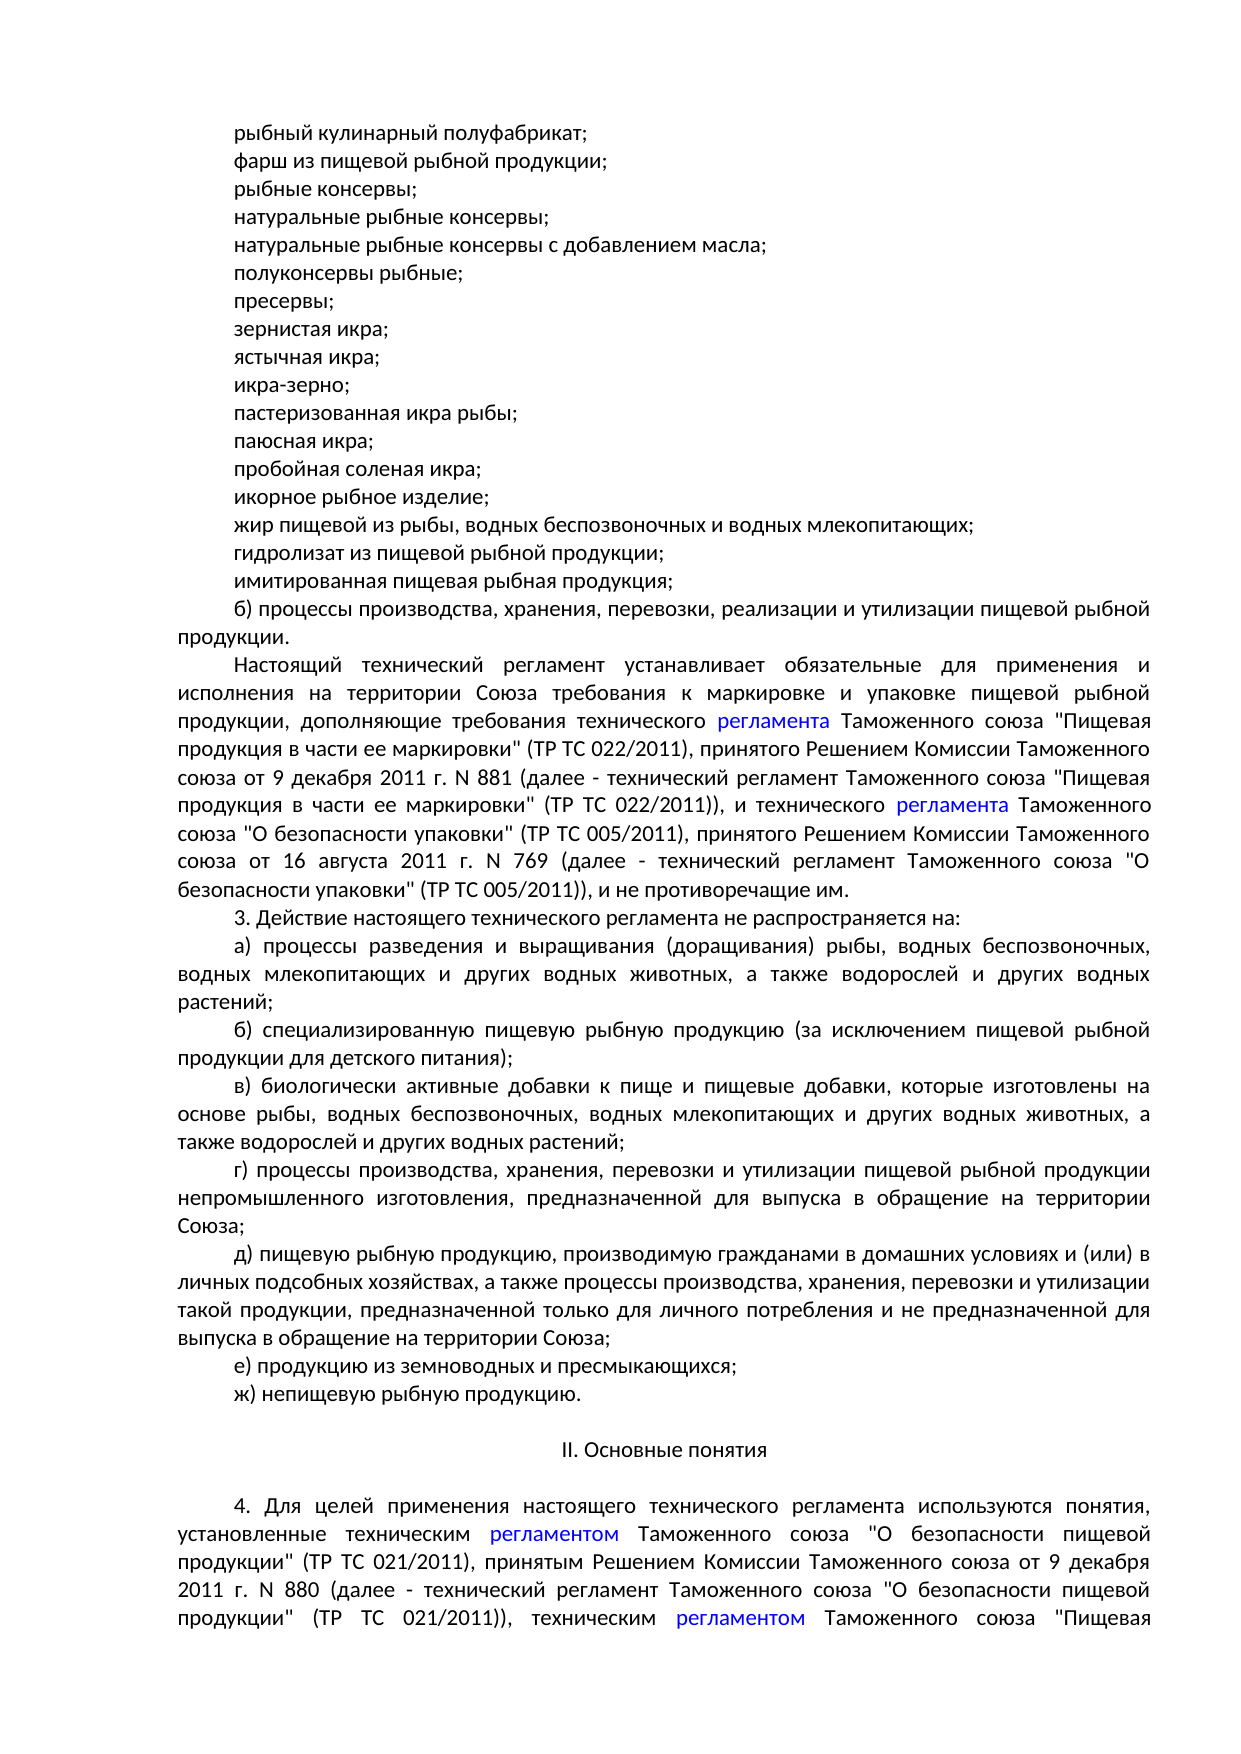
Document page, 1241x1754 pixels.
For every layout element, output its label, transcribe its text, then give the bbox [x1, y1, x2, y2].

text Настоящий технический регламент устанавливает обязательные для применения и исполнения на территории Союза требования к маркировке и упаковке пищевой рыбной продукции, дополняющие требования технического регламента Таможенного союза "Пищевая продукция в части ее маркировки" (ТР ТС 022/2011), принятого Решением Комиссии Таможенного союза от 9 декабря 2011 г. N 881 (далее - технический регламент Таможенного союза "Пищевая продукция в части ее маркировки" (ТР ТС 022/2011)), и технического регламента Таможенного союза "О безопасности упаковки" (ТР ТС 005/2011), принятого Решением Комиссии Таможенного союза от 16 августа 2011 г. N 769 (далее - технический регламент Таможенного союза "О безопасности упаковки" (ТР ТС 005/2011)), и не противоречащие им. [177, 651, 1152, 903]
text натуральные рыбные консервы; [177, 202, 1152, 230]
text в) биологически активные добавки к пище и пищевые добавки, которые изготовлены на основе рыбы, водных беспозвоночных, водных млекопитающих и других водных животных, а также водорослей и других водных растений; [177, 1071, 1152, 1155]
text б) специализированную пищевую рыбную продукцию (за исключением пищевой рыбной продукции для детского питания); [177, 1015, 1152, 1071]
text жир пищевой из рыбы, водных беспозвоночных и водных млекопитающих; [177, 510, 1152, 538]
text икра-зерно; [177, 370, 1152, 398]
text б) процессы производства, хранения, перевозки, реализации и утилизации пищевой рыбной продукции. [177, 594, 1152, 651]
text пробойная соленая икра; [177, 454, 1152, 482]
text II. Основные понятия [177, 1435, 1152, 1463]
text а) процессы разведения и выращивания (доращивания) рыбы, водных беспозвоночных, водных млекопитающих и других водных животных, а также водорослей и других водных растений; [177, 931, 1152, 1015]
text имитированная пищевая рыбная продукция; [177, 566, 1152, 594]
text е) продукцию из земноводных и пресмыкающихся; [177, 1351, 1152, 1379]
text г) процессы производства, хранения, перевозки и утилизации пищевой рыбной продукции непромышленного изготовления, предназначенной для выпуска в обращение на территории Союза; [177, 1155, 1152, 1239]
text пастеризованная икра рыбы; [177, 398, 1152, 426]
text гидролизат из пищевой рыбной продукции; [177, 538, 1152, 566]
text фарш из пищевой рыбной продукции; [177, 146, 1152, 174]
text пресервы; [177, 286, 1152, 314]
text рыбный кулинарный полуфабрикат; [177, 118, 1152, 146]
text д) пищевую рыбную продукцию, производимую гражданами в домашних условиях и (или) в личных подсобных хозяйствах, а также процессы производства, хранения, перевозки и утилизации такой продукции, предназначенной только для личного потребления и не предназначенной для выпуска в обращение на территории Союза; [177, 1239, 1152, 1351]
text зернистая икра; [177, 314, 1152, 342]
text икорное рыбное изделие; [177, 482, 1152, 510]
text ж) непищевую рыбную продукцию. [177, 1379, 1152, 1407]
text натуральные рыбные консервы с добавлением масла; [177, 230, 1152, 258]
text ястычная икра; [177, 342, 1152, 370]
text паюсная икра; [177, 426, 1152, 454]
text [177, 1491, 1152, 1631]
text полуконсервы рыбные; [177, 258, 1152, 286]
text рыбные консервы; [177, 174, 1152, 202]
text 3. Действие настоящего технического регламента не распространяется на: [177, 903, 1152, 931]
